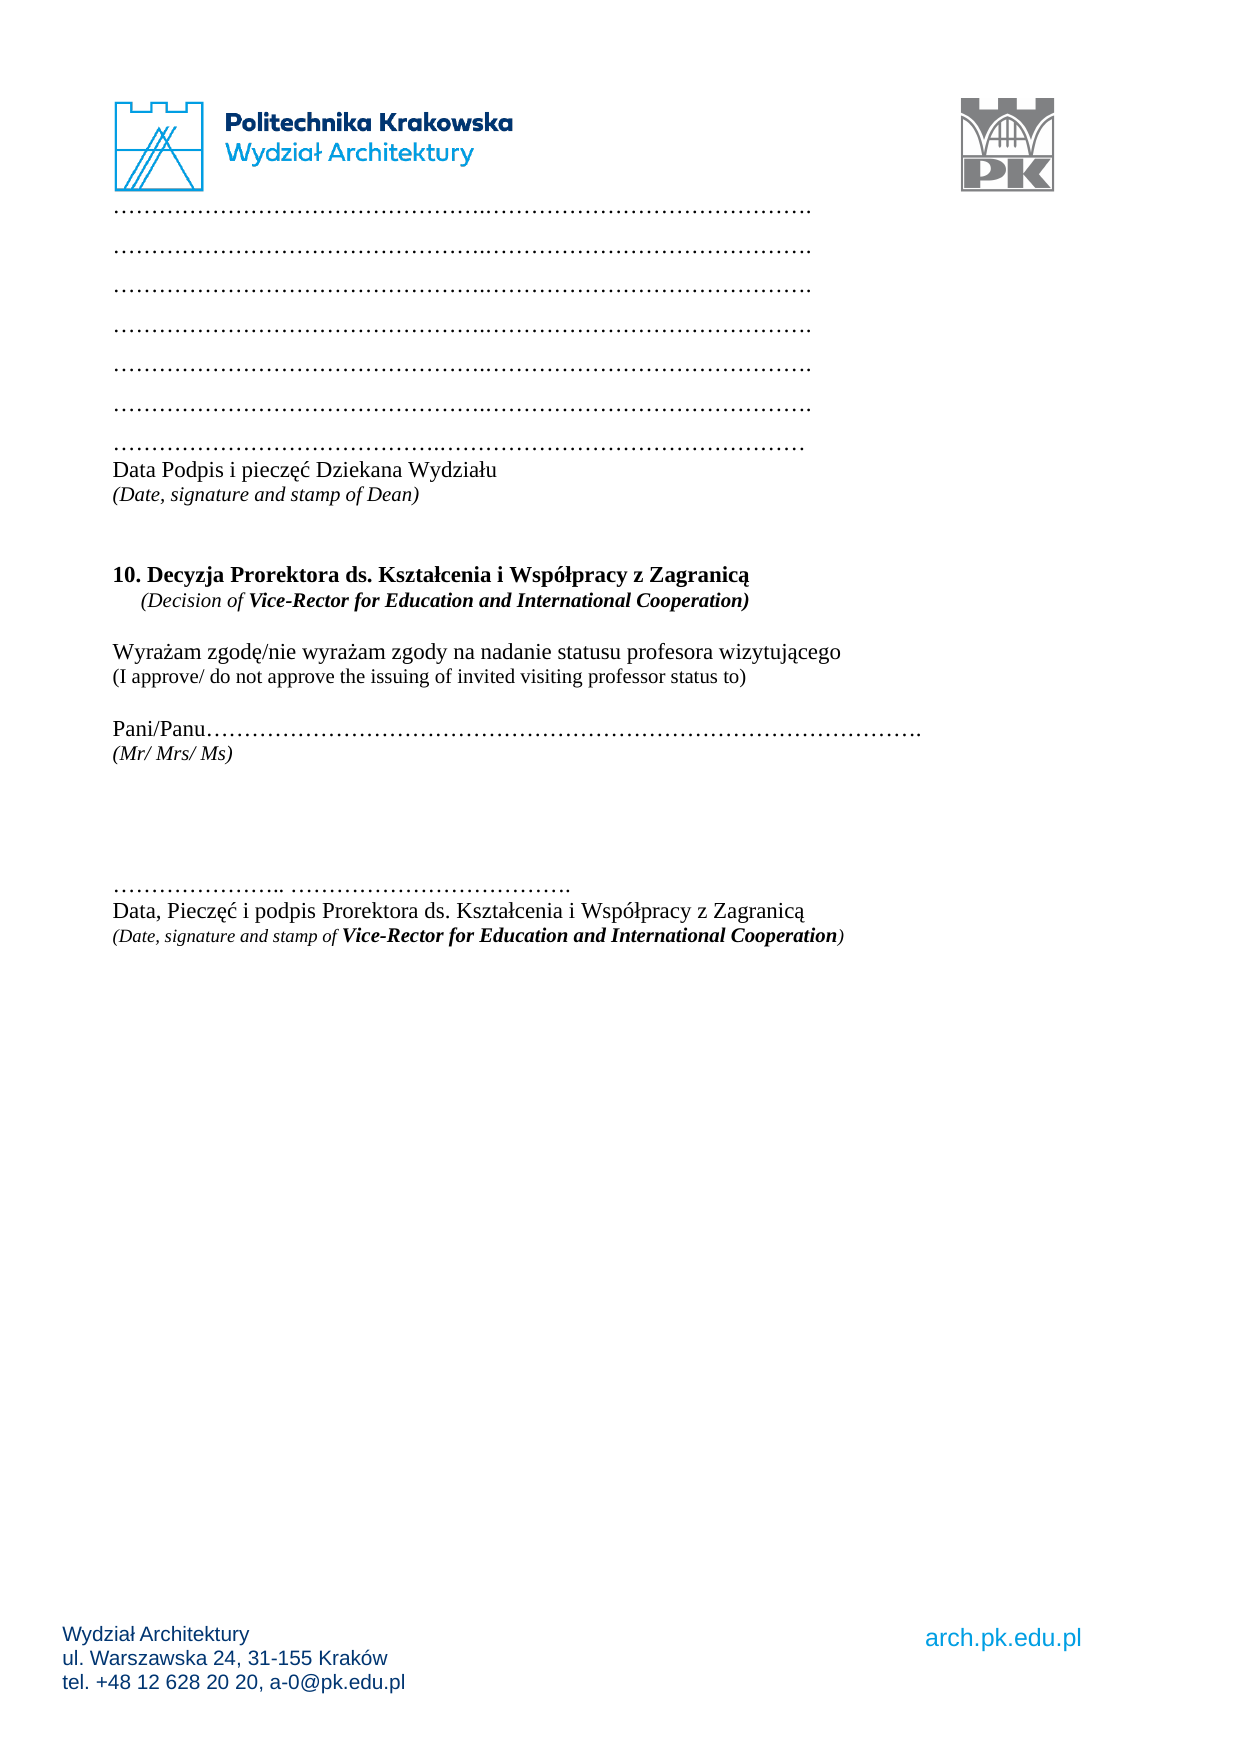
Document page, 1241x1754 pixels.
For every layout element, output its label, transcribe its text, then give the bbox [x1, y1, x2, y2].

text Data, Pieczęć i podpis Prorektora ds. Kształcenia i Współpracy z Zagranicą [112, 897, 1128, 923]
text …………………………………….………………………………………… [112, 429, 1128, 456]
text ………………………………………….……………………………………. [112, 311, 1128, 337]
text Data Podpis i pieczęć Dziekana Wydziału [112, 456, 1128, 482]
text ………………………………………….……………………………………. [112, 351, 1128, 377]
text ………………………………………….……………………………………. [112, 232, 1128, 258]
text ………………………………………….……………………………………. [112, 193, 1128, 219]
text (Date, signature and stamp of Dean) [112, 482, 1128, 506]
text Wyrażam zgodę/nie wyrażam zgody na nadanie statusu profesora wizytującego [112, 638, 1128, 664]
text ………………….. ………………………………. [112, 871, 1128, 897]
text (Mr/ Mrs/ Ms) [112, 741, 1128, 765]
text ………………………………………….……………………………………. [112, 272, 1128, 298]
text (Date, signature and stamp of Vice-Rector for Education and International Cooperation) [112, 923, 1128, 947]
text (Decision of Vice-Rector for Education and International Cooperation) [112, 588, 1128, 612]
text ………………………………………….……………………………………. [112, 390, 1128, 416]
picture [112, 99, 534, 193]
text Pani/Panu…………………………………………………………………………………. [112, 715, 1128, 741]
text (I approve/ do not approve the issuing of invited visiting professor status to) [112, 664, 1128, 688]
text 10. Decyzja Prorektora ds. Kształcenia i Współpracy z Zagranicą [112, 561, 1128, 588]
